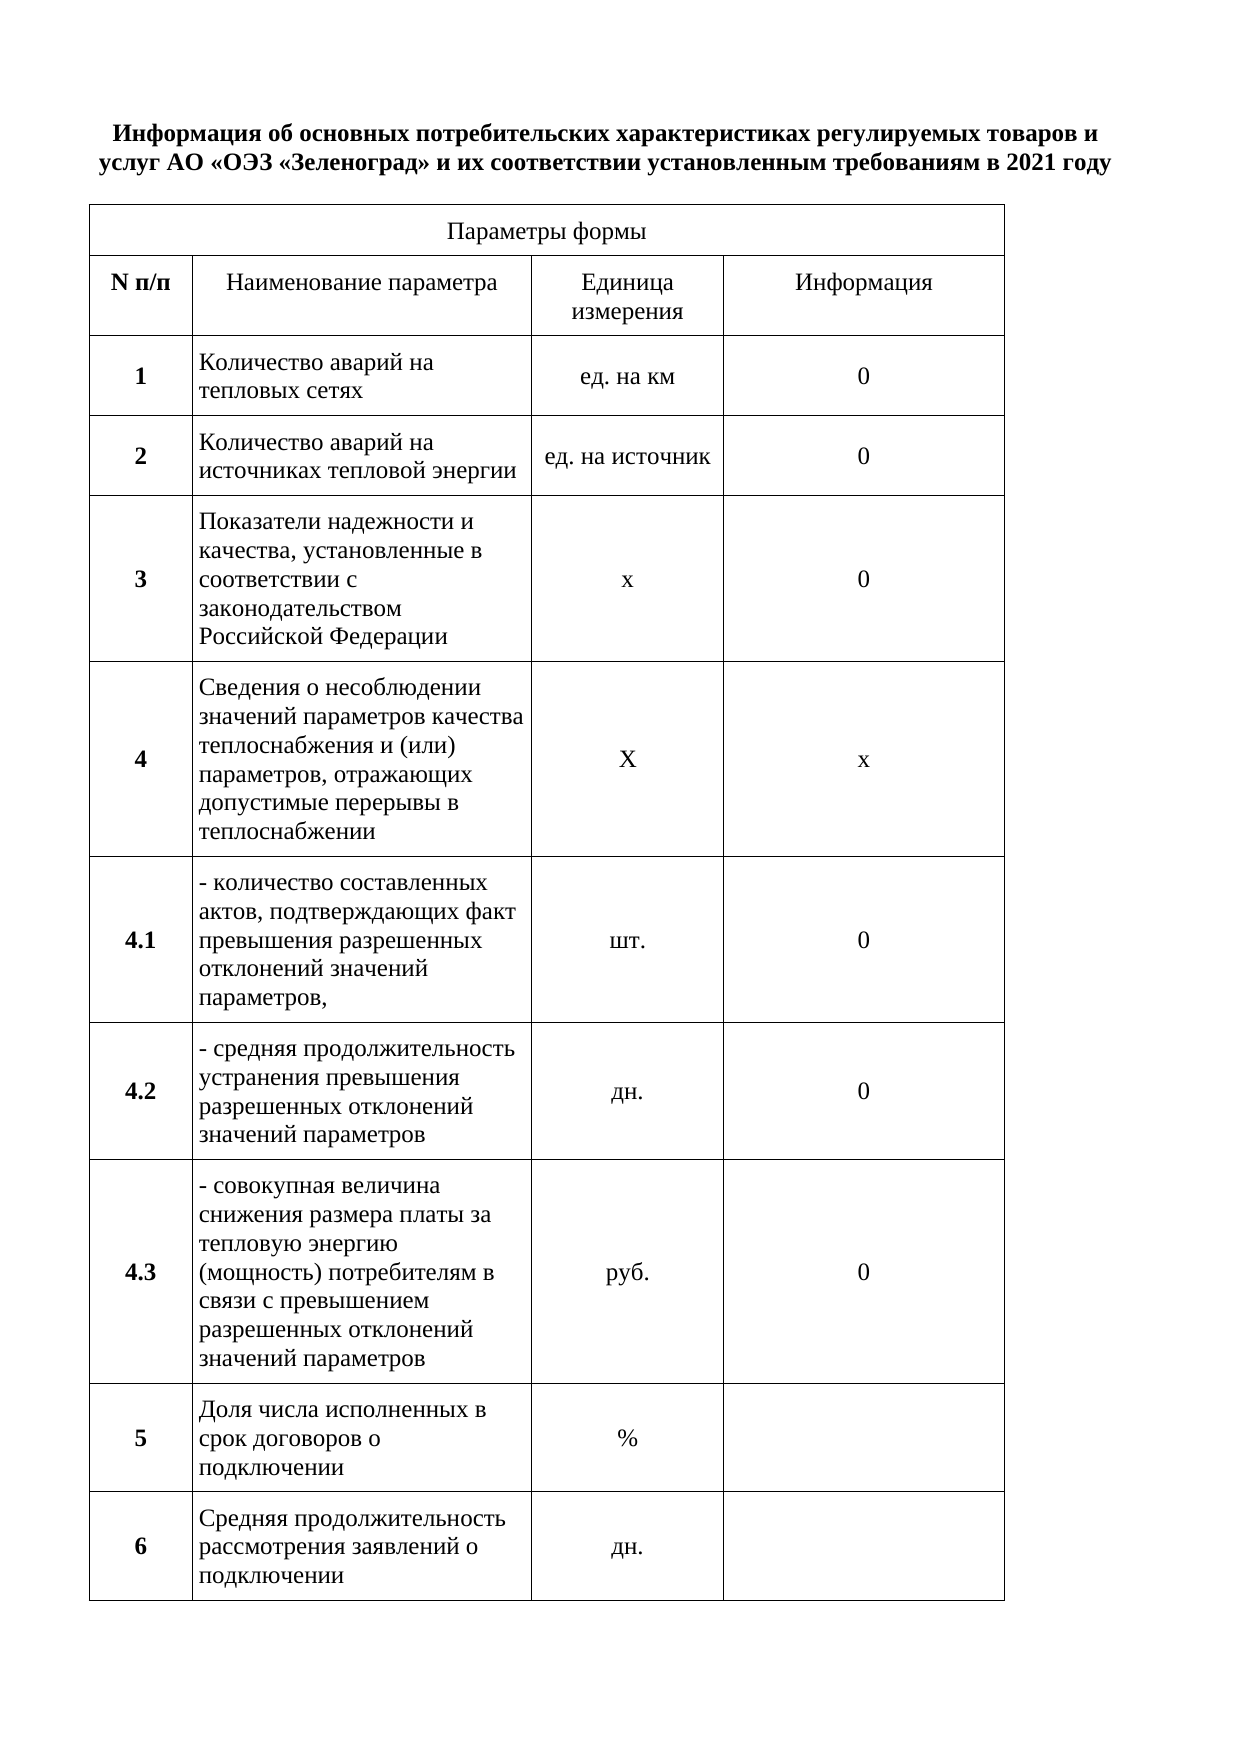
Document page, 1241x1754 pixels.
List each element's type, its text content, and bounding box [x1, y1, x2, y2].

table_cell 2 [90, 416, 192, 495]
table_cell 5 [90, 1384, 192, 1491]
table_cell дн. [532, 1492, 723, 1599]
table_cell Единица измерения [532, 256, 723, 335]
table_cell 0 [724, 336, 1004, 415]
table_cell ед. на источник [532, 416, 723, 495]
table_cell 0 [724, 857, 1004, 1022]
table_cell - совокупная величина снижения размера платы за тепловую энергию (мощность) потребителям в связи с превышением разрешенных отклонений значений параметров [193, 1160, 531, 1382]
table_cell Количество аварий на источниках тепловой энергии [193, 416, 531, 495]
table_cell руб. [532, 1160, 723, 1382]
table_cell 4.3 [90, 1160, 192, 1382]
table_cell 0 [724, 496, 1004, 661]
table_cell 0 [724, 416, 1004, 495]
table_cell ед. на км [532, 336, 723, 415]
table_cell Средняя продолжительность рассмотрения заявлений о подключении [193, 1492, 531, 1599]
table_cell Наименование параметра [193, 256, 531, 335]
table_cell - количество составленных актов, подтверждающих факт превышения разрешенных отклонений значений параметров, [193, 857, 531, 1022]
table_cell x [724, 662, 1004, 856]
table_cell 3 [90, 496, 192, 661]
table_cell 4.2 [90, 1023, 192, 1159]
table_cell [724, 1384, 1004, 1491]
table_cell N п/п [90, 256, 192, 335]
table_header Параметры формы [90, 205, 1004, 255]
table_cell Количество аварий на тепловых сетях [193, 336, 531, 415]
text Информация об основных потребительских характеристиках регулируемых товаров и услуг АО «ОЭЗ «Зеленоград» и их соответствии установленным требованиям в 2021 году [88, 118, 1122, 176]
table_cell Показатели надежности и качества, установленные в соответствии с законодательством Российской Федерации [193, 496, 531, 661]
table_cell Информация [724, 256, 1004, 335]
table_cell 4.1 [90, 857, 192, 1022]
table_cell шт. [532, 857, 723, 1022]
table_cell Доля числа исполненных в срок договоров о подключении [193, 1384, 531, 1491]
table_cell [724, 1492, 1004, 1599]
table_cell Сведения о несоблюдении значений параметров качества теплоснабжения и (или) параметров, отражающих допустимые перерывы в теплоснабжении [193, 662, 531, 856]
table_cell 4 [90, 662, 192, 856]
table_cell x [532, 496, 723, 661]
table_cell 1 [90, 336, 192, 415]
table_cell X [532, 662, 723, 856]
table_cell 0 [724, 1160, 1004, 1382]
table_cell % [532, 1384, 723, 1491]
table_cell - средняя продолжительность устранения превышения разрешенных отклонений значений параметров [193, 1023, 531, 1159]
table_cell 6 [90, 1492, 192, 1599]
table_cell 0 [724, 1023, 1004, 1159]
table_cell дн. [532, 1023, 723, 1159]
